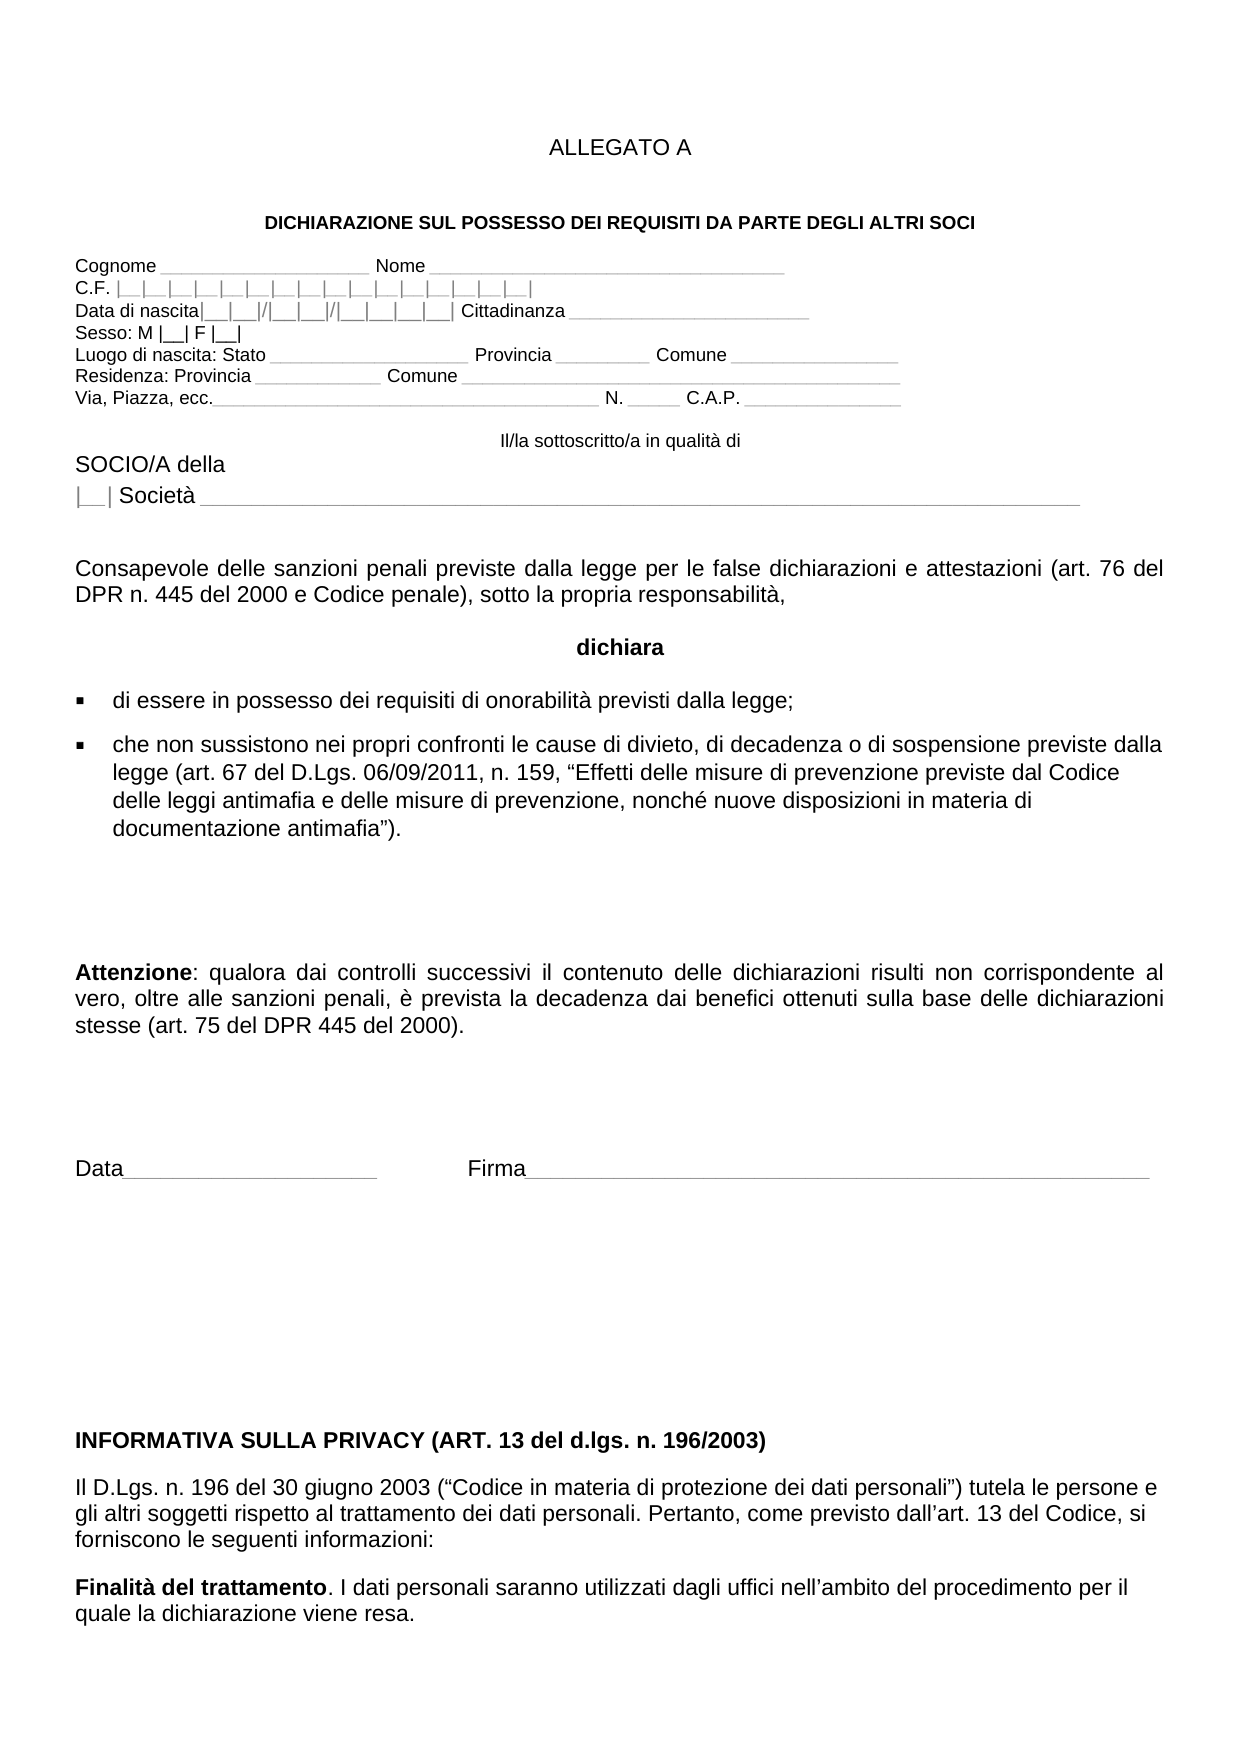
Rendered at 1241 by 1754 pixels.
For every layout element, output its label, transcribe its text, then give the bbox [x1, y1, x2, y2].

list di essere in possesso dei requisiti di onorabilità previsti dalla legge; [75, 687, 1165, 713]
text Cognome ____________________ Nome __________________________________ [75, 255, 1165, 277]
text Data____________________ Firma_________________________________________________ [75, 1154, 1165, 1181]
text Via, Piazza, ecc._____________________________________ N. _____ C.A.P. _______________ [75, 387, 1165, 408]
text Data di nascita|__|__|/|__|__|/|__|__|__|__| Cittadinanza _______________________ [75, 298, 1165, 322]
text INFORMATIVA SULLA PRIVACY (ART. 13 del d.lgs. n. 196/2003) [75, 1427, 1165, 1453]
text DICHIARAZIONE SUL POSSESSO DEI REQUISITI DA PARTE DEGLI ALTRI SOCI [75, 212, 1165, 233]
text SOCIO/A della [75, 451, 1165, 478]
text Attenzione: qualora dai controlli successivi il contenuto delle dichiarazioni risulti non corrispondente al vero, oltre alle sanzioni penali, è prevista la decadenza dai benefici ottenuti sulla base delle dichiarazioni stesse (art. 75 del DPR 445 del 2000). [75, 959, 1165, 1038]
text |__| Società _____________________________________________________________________ [75, 482, 1165, 508]
text ALLEGATO A [75, 134, 1165, 161]
text Consapevole delle sanzioni penali previste dalla legge per le false dichiarazioni e attestazioni (art. 76 del DPR n. 445 del 2000 e Codice penale), sotto la propria responsabilità, [75, 555, 1165, 608]
text C.F. |__|__|__|__|__|__|__|__|__|__|__|__|__|__|__|__| [75, 277, 1165, 298]
list che non sussistono nei propri confronti le cause di divieto, di decadenza o di sospensione previste dalla legge (art. 67 del D.Lgs. 06/09/2011, n. 159, “Effetti delle misure di prevenzione previste dal Codice delle leggi antimafia e delle misure di prevenzione, nonché nuove disposizioni in materia di documentazione antimafia”). [75, 731, 1165, 841]
text Residenza: Provincia ____________ Comune __________________________________________ [75, 365, 1165, 387]
text Il/la sottoscritto/a in qualità di [75, 430, 1165, 451]
text Finalità del trattamento. I dati personali saranno utilizzati dagli uffici nell’ambito del procedimento per il quale la dichiarazione viene resa. [75, 1574, 1165, 1626]
text Luogo di nascita: Stato ___________________ Provincia _________ Comune ________________ [75, 344, 1165, 365]
text Sesso: M |__| F |__| [75, 322, 1165, 344]
text Il D.Lgs. n. 196 del 30 giugno 2003 (“Codice in materia di protezione dei dati personali”) tutela le persone e gli altri soggetti rispetto al trattamento dei dati personali. Pertanto, come previsto dall’art. 13 del Codice, si forniscono le seguenti informazioni: [75, 1474, 1165, 1553]
text dichiara [75, 634, 1165, 660]
